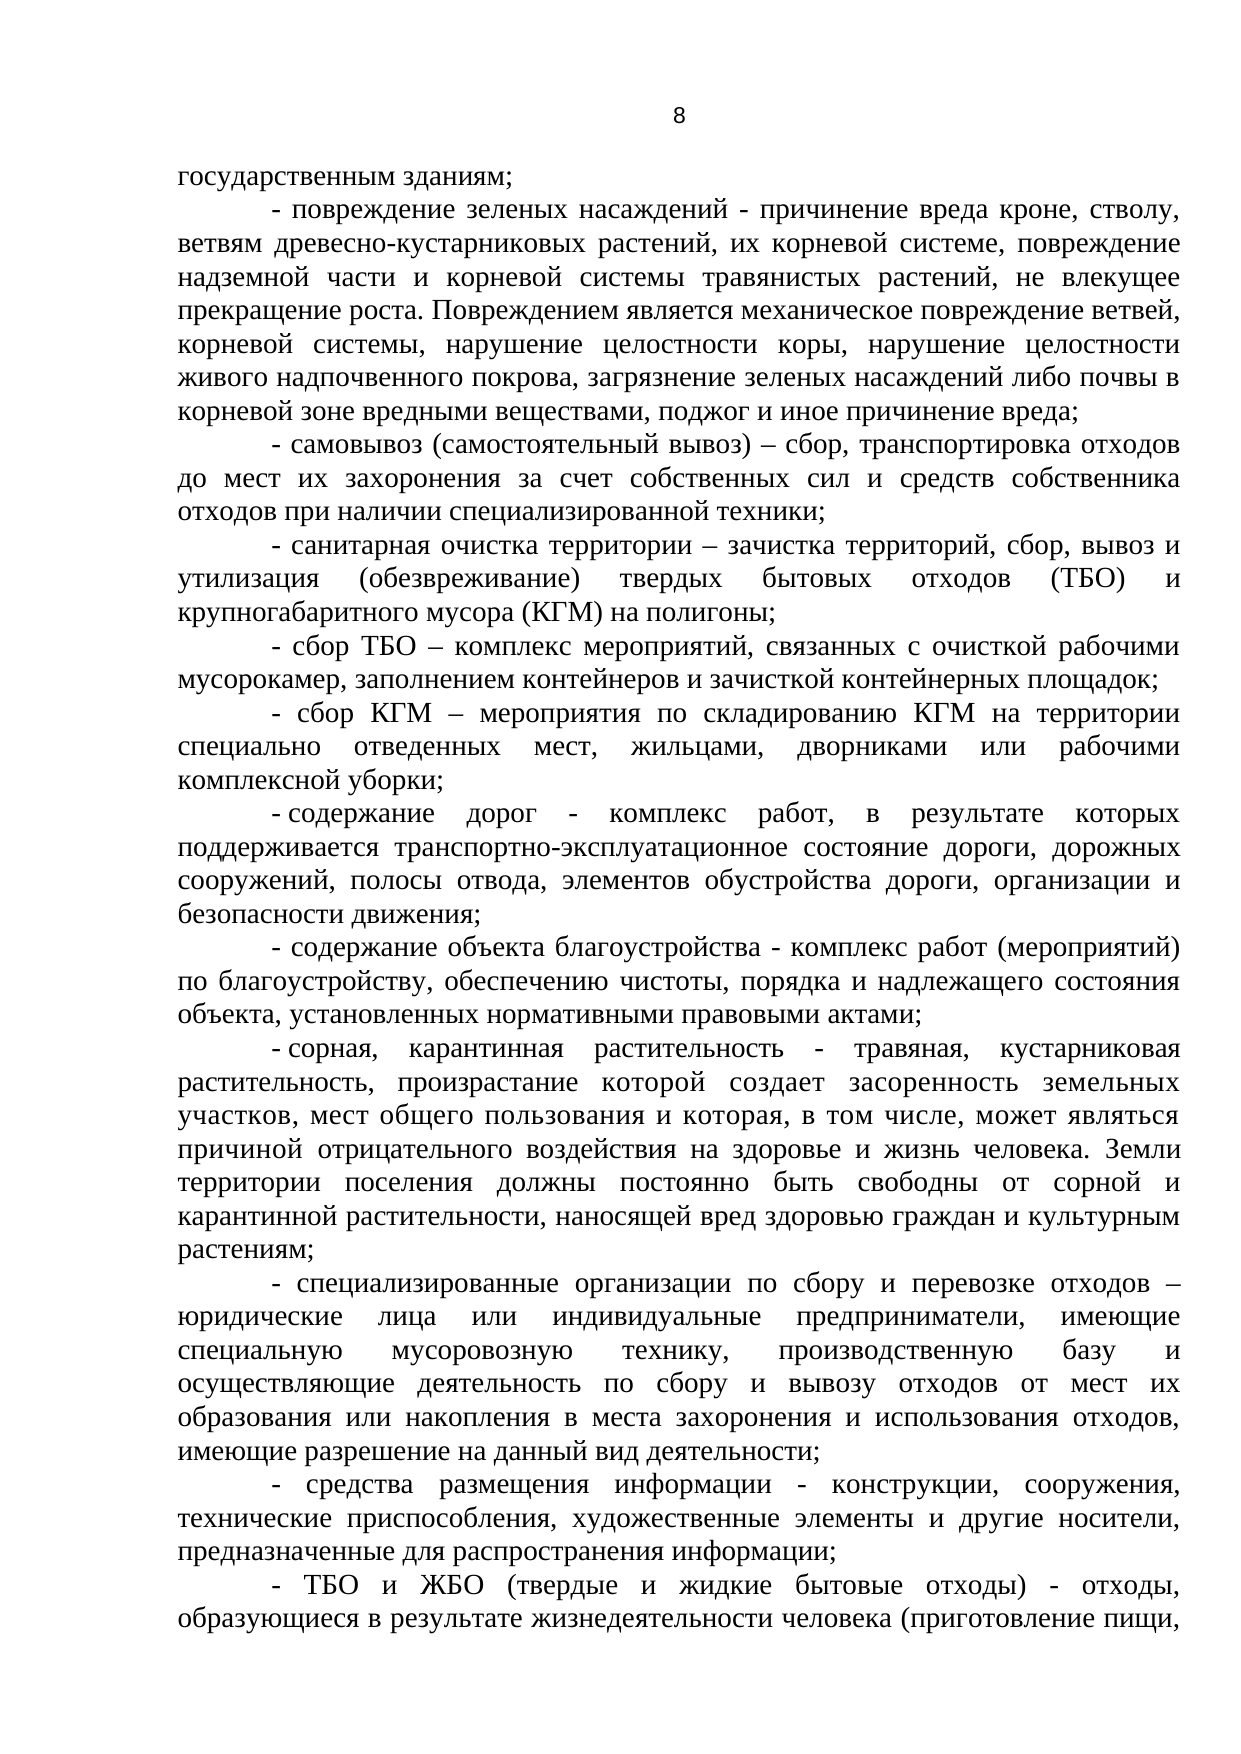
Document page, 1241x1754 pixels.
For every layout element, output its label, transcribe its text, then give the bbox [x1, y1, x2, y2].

text - повреждение зеленых насаждений - причинение вреда кроне, стволу, ветвям древесно-кустарниковых растений, их корневой системе, повреждение надземной части и корневой системы травянистых растений, не влекущее прекращение роста. Повреждением является механическое повреждение ветвей, корневой системы, нарушение целостности коры, нарушение целостности живого надпочвенного покрова, загрязнение зеленых насаждений либо почвы в корневой зоне вредными веществами, поджог и иное причинение вреда; [177, 192, 1181, 426]
text - содержание объекта благоустройства - комплекс работ (мероприятий) по благоустройству, обеспечению чистоты, порядка и надлежащего состояния объекта, установленных нормативными правовыми актами; [177, 929, 1181, 1030]
text - самовывоз (самостоятельный вывоз) – сбор, транспортировка отходов до мест их захоронения за счет собственных сил и средств собственника отходов при наличии специализированной техники; [177, 426, 1181, 527]
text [177, 1567, 1181, 1634]
text - сбор ТБО – комплекс мероприятий, связанных с очисткой рабочими мусорокамер, заполнением контейнеров и зачисткой контейнерных площадок; [177, 628, 1181, 695]
text - сорная, карантинная растительность - травяная, кустарниковая растительность, произрастание которой создает засоренность земельных участков, мест общего пользования и которая, в том числе, может являться причиной отрицательного воздействия на здоровье и жизнь человека. Земли территории поселения должны постоянно быть свободны от сорной и карантинной растительности, наносящей вред здоровью граждан и культурным растениям; [177, 1030, 1181, 1265]
text - специализированные организации по сбору и перевозке отходов – юридические лица или индивидуальные предприниматели, имеющие специальную мусоровозную технику, производственную базу и осуществляющие деятельность по сбору и вывозу отходов от мест их образования или накопления в места захоронения и использования отходов, имеющие разрешение на данный вид деятельности; [177, 1265, 1181, 1466]
text - средства размещения информации - конструкции, сооружения, технические приспособления, художественные элементы и другие носители, предназначенные для распространения информации; [177, 1466, 1181, 1567]
text - санитарная очистка территории – зачистка территорий, сбор, вывоз и утилизация (обезвреживание) твердых бытовых отходов (ТБО) и крупногабаритного мусора (КГМ) на полигоны; [177, 527, 1181, 628]
text - содержание дорог - комплекс работ, в результате которых поддерживается транспортно-эксплуатационное состояние дороги, дорожных сооружений, полосы отвода, элементов обустройства дороги, организации и безопасности движения; [177, 795, 1181, 929]
text - сбор КГМ – мероприятия по складированию КГМ на территории специально отведенных мест, жильцами, дворниками или рабочими комплексной уборки; [177, 695, 1181, 795]
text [177, 158, 1181, 192]
